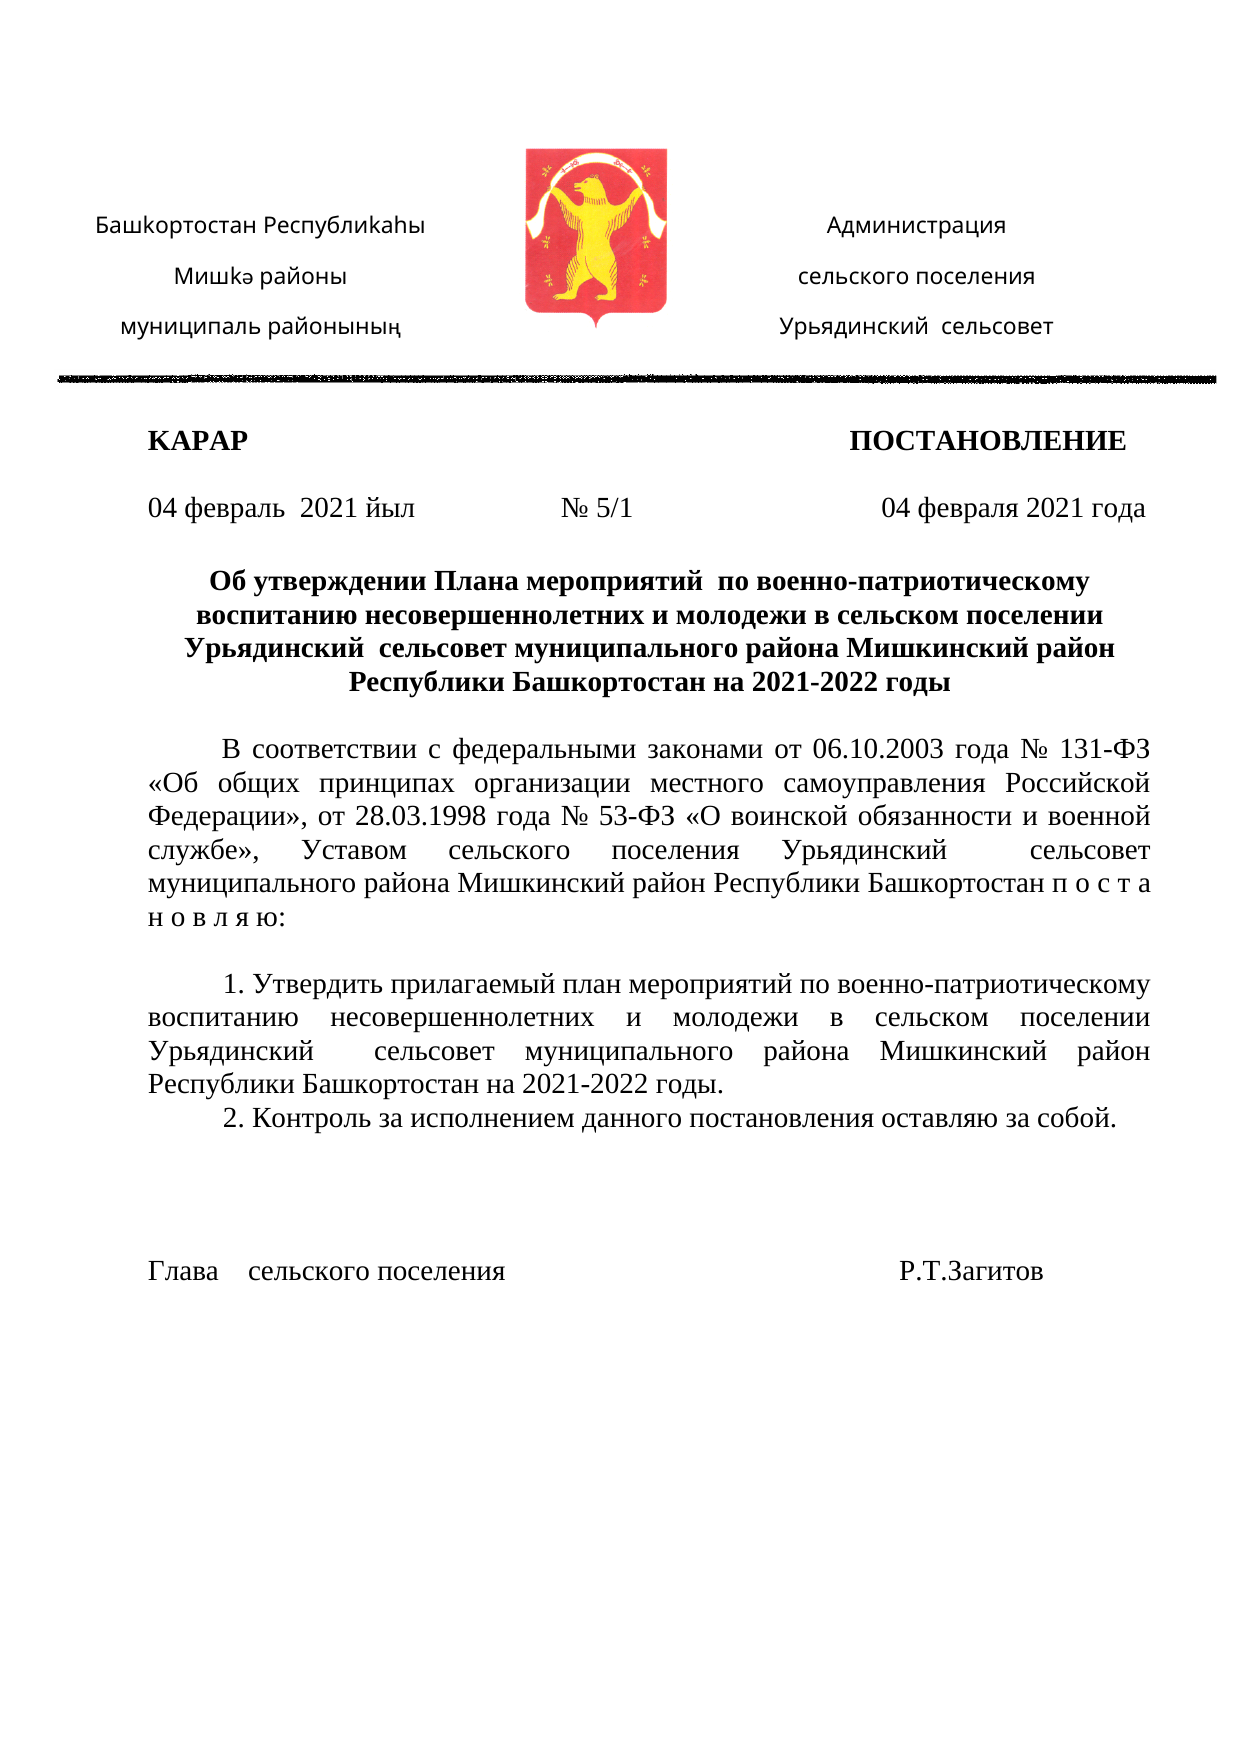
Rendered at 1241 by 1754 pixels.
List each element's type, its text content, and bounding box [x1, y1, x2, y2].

text 2. Контроль за исполнением данного постановления оставляю за собой. [148, 1100, 1152, 1134]
text Глава сельского поселения Р.Т.Загитов [148, 1253, 1152, 1286]
text KАРАР ПОСТАНОВЛЕНИЕ [148, 423, 1152, 457]
text Урьядинский сельсовет муниципального района Мишкинский район [148, 631, 1152, 664]
text воспитанию несовершеннолетних и молодежи в сельском поселении [148, 597, 1152, 631]
text 04 февраль 2021 йыл № 5/1 04 февраля 2021 года [148, 490, 1152, 524]
picture [53, 369, 1217, 389]
text В соответствии с федеральными законами от 06.10.2003 года № 131-ФЗ «Об общих принципах организации местного самоуправления Российской Федерации», от 28.03.1998 года № 53-ФЗ «О воинской обязанности и военной службе», Уставом сельского поселения Урьядинский сельсовет муниципального района Мишкинский район Республики Башкортостан п о с т а н о в л я ю: [148, 731, 1152, 932]
text Республики Башкортостан на 2021-2022 годы [148, 664, 1152, 698]
picture [518, 144, 672, 333]
text Об утверждении Плана мероприятий по военно-патриотическому [148, 563, 1152, 597]
text 1. Утвердить прилагаемый план мероприятий по военно-патриотическому воспитанию несовершеннолетних и молодежи в сельском поселении Урьядинский сельсовет муниципального района Мишкинский район Республики Башкортостан на 2021-2022 годы. [148, 966, 1152, 1100]
